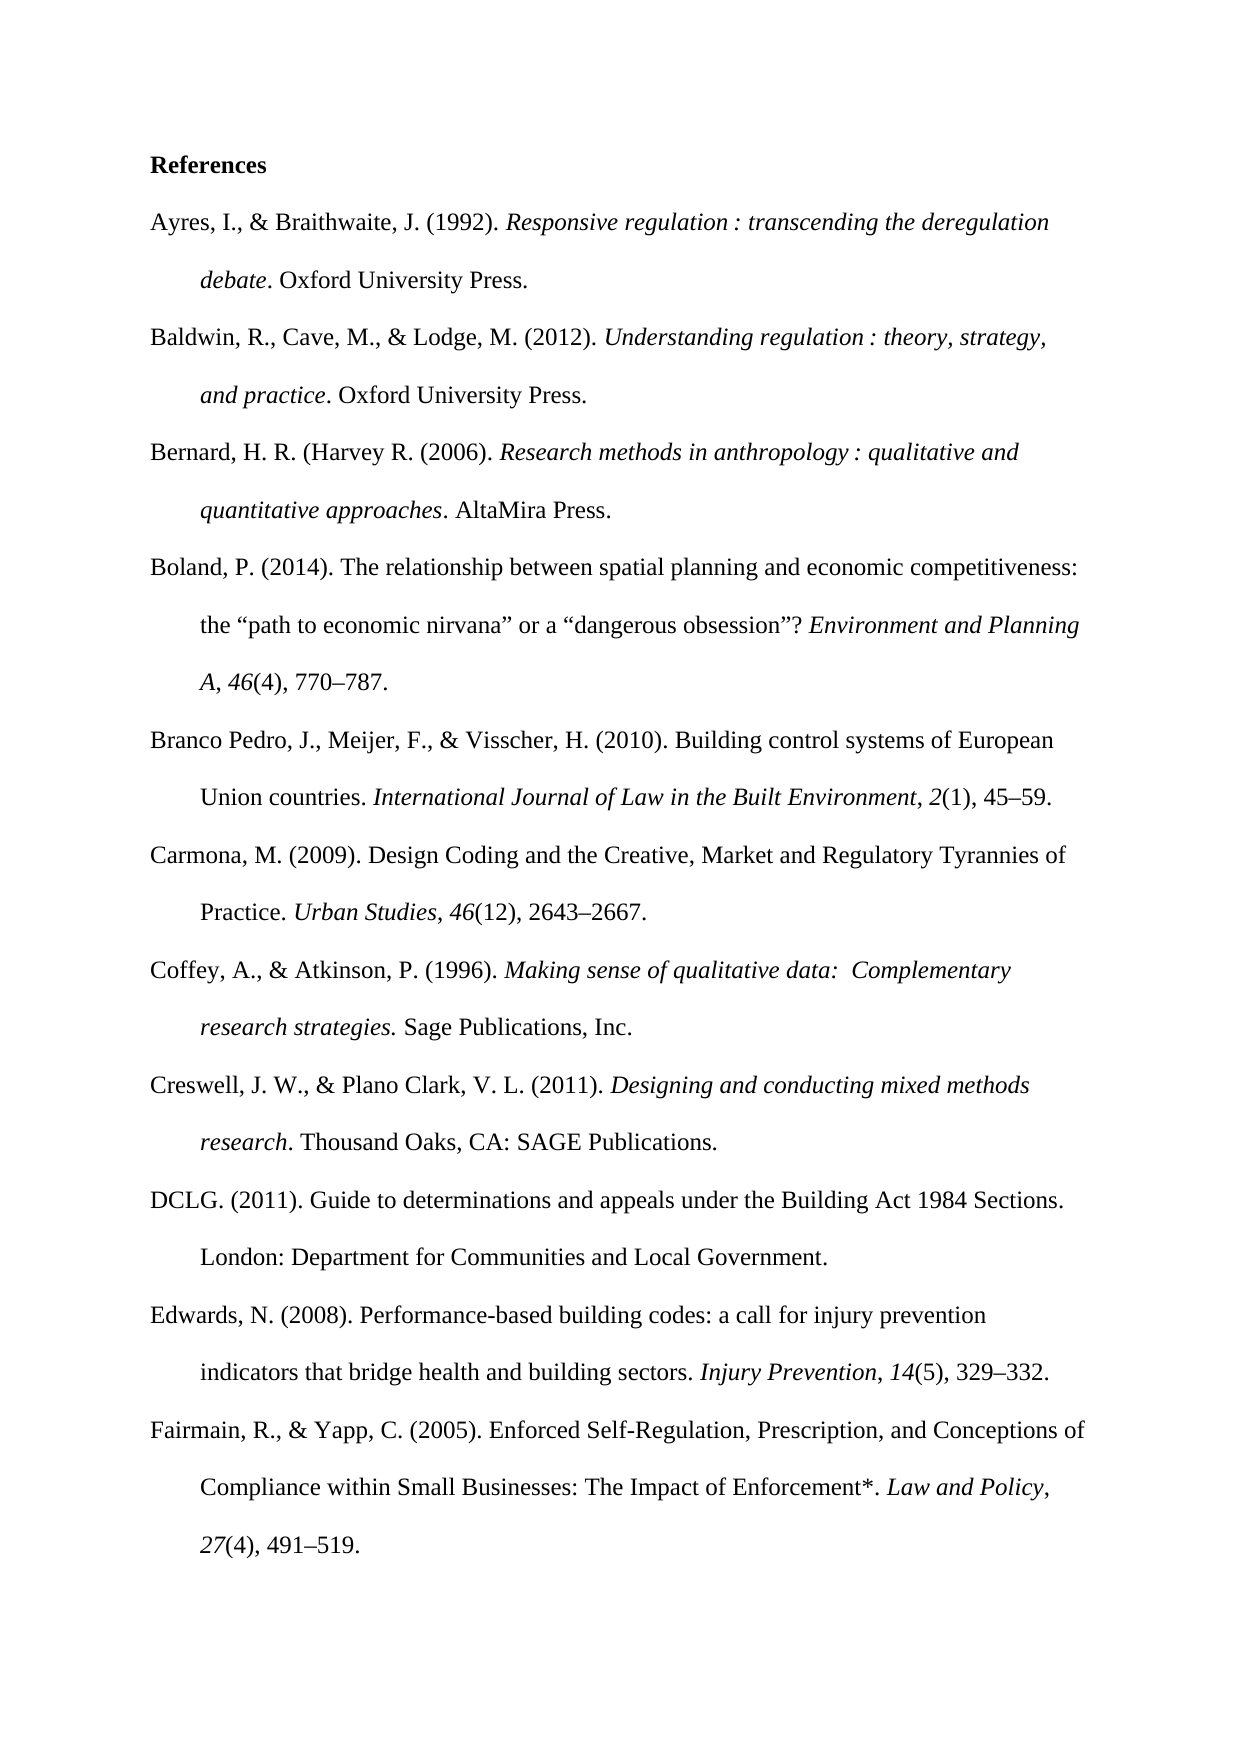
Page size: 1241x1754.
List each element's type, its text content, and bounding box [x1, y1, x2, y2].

text Branco Pedro, J., Meijer, F., & Visscher, H. (2010). Building control systems of European Union countries. International Journal of Law in the Built Environment, 2(1), 45–59. [150, 725, 1090, 811]
text Creswell, J. W., & Plano Clark, V. L. (2011). Designing and conducting mixed methods research. Thousand Oaks, CA: SAGE Publications. [150, 1070, 1090, 1156]
text Boland, P. (2014). The relationship between spatial planning and economic competitiveness: the “path to economic nirvana” or a “dangerous obsession”? Environment and Planning A, 46(4), 770–787. [150, 552, 1090, 696]
text References [150, 150, 1090, 179]
text Edwards, N. (2008). Performance-based building codes: a call for injury prevention indicators that bridge health and building sectors. Injury Prevention, 14(5), 329–332. [150, 1300, 1090, 1386]
text Bernard, H. R. (Harvey R. (2006). Research methods in anthropology : qualitative and quantitative approaches. AltaMira Press. [150, 437, 1090, 524]
text DCLG. (2011). Guide to determinations and appeals under the Building Act 1984 Sections. London: Department for Communities and Local Government. [150, 1185, 1090, 1271]
text Fairmain, R., & Yapp, C. (2005). Enforced Self-Regulation, Prescription, and Conceptions of Compliance within Small Businesses: The Impact of Enforcement*. Law and Policy, 27(4), 491–519. [150, 1415, 1090, 1559]
text Coffey, A., & Atkinson, P. (1996). Making sense of qualitative data: Complementary research strategies. Sage Publications, Inc. [150, 955, 1090, 1041]
text Carmona, M. (2009). Design Coding and the Creative, Market and Regulatory Tyrannies of Practice. Urban Studies, 46(12), 2643–2667. [150, 840, 1090, 926]
text Baldwin, R., Cave, M., & Lodge, M. (2012). Understanding regulation : theory, strategy, and practice. Oxford University Press. [150, 322, 1090, 409]
text Ayres, I., & Braithwaite, J. (1992). Responsive regulation : transcending the deregulation debate. Oxford University Press. [150, 207, 1090, 294]
